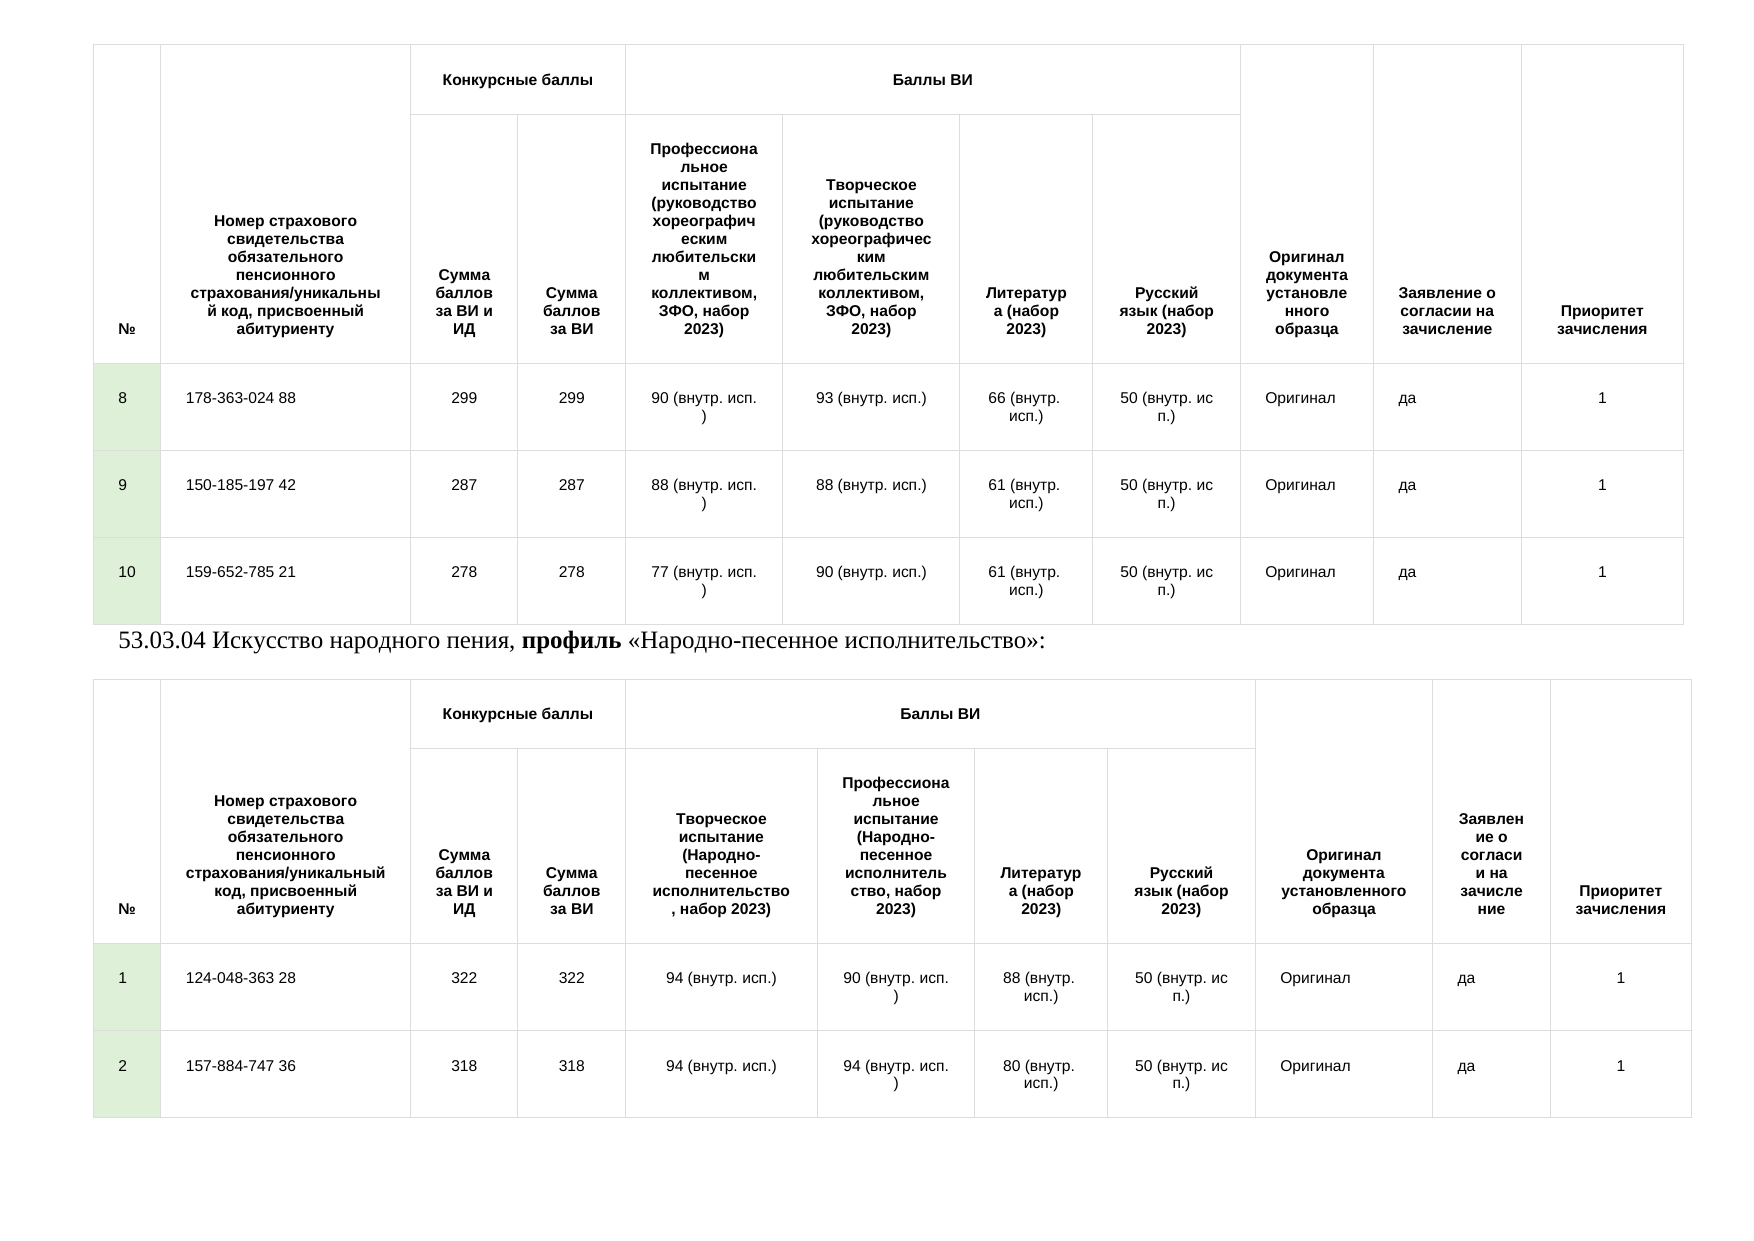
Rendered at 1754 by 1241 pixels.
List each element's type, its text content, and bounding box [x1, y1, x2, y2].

table_cell 50 (внутр. исп.) [1093, 538, 1240, 624]
table_cell 8 [94, 364, 160, 450]
table_cell 318 [518, 1031, 625, 1117]
table_cell 322 [411, 944, 517, 1030]
table_cell Русский язык (набор 2023) [1108, 749, 1255, 943]
table_cell 66 (внутр. исп.) [960, 364, 1092, 450]
table_cell да [1433, 944, 1550, 1030]
table_cell 287 [518, 451, 625, 537]
table_cell 299 [518, 364, 625, 450]
table_header Оригинал документа установленного образца [1256, 680, 1432, 943]
table_cell 1 [1551, 1031, 1691, 1117]
table_header Номер страхового свидетельства обязательного пенсионного страхования/уникальный код, присвоенный абитуриенту [161, 45, 410, 363]
table_cell Оригинал [1256, 944, 1432, 1030]
table_header Заявление о согласии на зачисление [1374, 45, 1521, 363]
table_cell 159-652-785 21 [161, 538, 410, 624]
table_cell Литература (набор 2023) [975, 749, 1107, 943]
table_cell 1 [1522, 538, 1683, 624]
table_header Оригинал документа установленного образца [1241, 45, 1373, 363]
table_cell Оригинал [1256, 1031, 1432, 1117]
table_cell 2 [94, 1031, 160, 1117]
table_cell 1 [1522, 364, 1683, 450]
table_cell 150-185-197 42 [161, 451, 410, 537]
table_cell 9 [94, 451, 160, 537]
table_cell Сумма баллов за ВИ и ИД [411, 749, 517, 943]
table_header Приоритет зачисления [1551, 680, 1691, 943]
table_header Баллы ВИ [626, 680, 1255, 748]
table_header Приоритет зачисления [1522, 45, 1683, 363]
table_cell Творческое испытание (Народно-песенное исполнительство, набор 2023) [626, 749, 817, 943]
table_cell 178-363-024 88 [161, 364, 410, 450]
table_cell 50 (внутр. исп.) [1108, 1031, 1255, 1117]
table_cell 318 [411, 1031, 517, 1117]
table_cell да [1374, 538, 1521, 624]
table_cell да [1374, 451, 1521, 537]
table_cell 80 (внутр. исп.) [975, 1031, 1107, 1117]
table_cell 124-048-363 28 [161, 944, 410, 1030]
table_cell 1 [1551, 944, 1691, 1030]
table_cell 287 [411, 451, 517, 537]
table_cell да [1374, 364, 1521, 450]
table_cell 94 (внутр. исп.) [818, 1031, 974, 1117]
table_cell да [1433, 1031, 1550, 1117]
table_cell 10 [94, 538, 160, 624]
table_cell 94 (внутр. исп.) [626, 1031, 817, 1117]
table_cell 93 (внутр. исп.) [783, 364, 959, 450]
table_header № [94, 45, 160, 363]
table_cell Литература (набор 2023) [960, 115, 1092, 363]
table_cell 50 (внутр. исп.) [1093, 364, 1240, 450]
table_cell 88 (внутр. исп.) [975, 944, 1107, 1030]
table_cell 90 (внутр. исп.) [818, 944, 974, 1030]
table_cell 90 (внутр. исп.) [783, 538, 959, 624]
table_header Конкурсные баллы [411, 45, 625, 113]
text 53.03.04 Искусство народного пения, профиль «Народно-песенное исполнительство»: [118, 625, 1636, 654]
table_cell 157-884-747 36 [161, 1031, 410, 1117]
table_header Номер страхового свидетельства обязательного пенсионного страхования/уникальный код, присвоенный абитуриенту [161, 680, 410, 943]
table_header Заявление о согласии на зачисление [1433, 680, 1550, 943]
table_cell Профессиональное испытание (руководство хореографическим любительским коллективом, ЗФО, набор 2023) [626, 115, 782, 363]
table_cell Профессиональное испытание (Народно-песенное исполнительство, набор 2023) [818, 749, 974, 943]
table_cell 61 (внутр. исп.) [960, 451, 1092, 537]
table_cell 88 (внутр. исп.) [626, 451, 782, 537]
table_cell 50 (внутр. исп.) [1093, 451, 1240, 537]
table_cell Творческое испытание (руководство хореографическим любительским коллективом, ЗФО, набор 2023) [783, 115, 959, 363]
table_cell 299 [411, 364, 517, 450]
table_cell 278 [518, 538, 625, 624]
table_cell 90 (внутр. исп.) [626, 364, 782, 450]
table_cell 88 (внутр. исп.) [783, 451, 959, 537]
table_cell 322 [518, 944, 625, 1030]
table_cell 61 (внутр. исп.) [960, 538, 1092, 624]
table_cell Сумма баллов за ВИ и ИД [411, 115, 517, 363]
table_cell Сумма баллов за ВИ [518, 115, 625, 363]
table_cell Оригинал [1241, 538, 1373, 624]
table_cell Сумма баллов за ВИ [518, 749, 625, 943]
table_cell Оригинал [1241, 451, 1373, 537]
table_cell 278 [411, 538, 517, 624]
table_header № [94, 680, 160, 943]
table_cell 1 [94, 944, 160, 1030]
table_cell 77 (внутр. исп.) [626, 538, 782, 624]
table_header Конкурсные баллы [411, 680, 625, 748]
table_cell 1 [1522, 451, 1683, 537]
table_cell 50 (внутр. исп.) [1108, 944, 1255, 1030]
table_header Баллы ВИ [626, 45, 1240, 113]
table_cell 94 (внутр. исп.) [626, 944, 817, 1030]
table_cell Русский язык (набор 2023) [1093, 115, 1240, 363]
table_cell Оригинал [1241, 364, 1373, 450]
